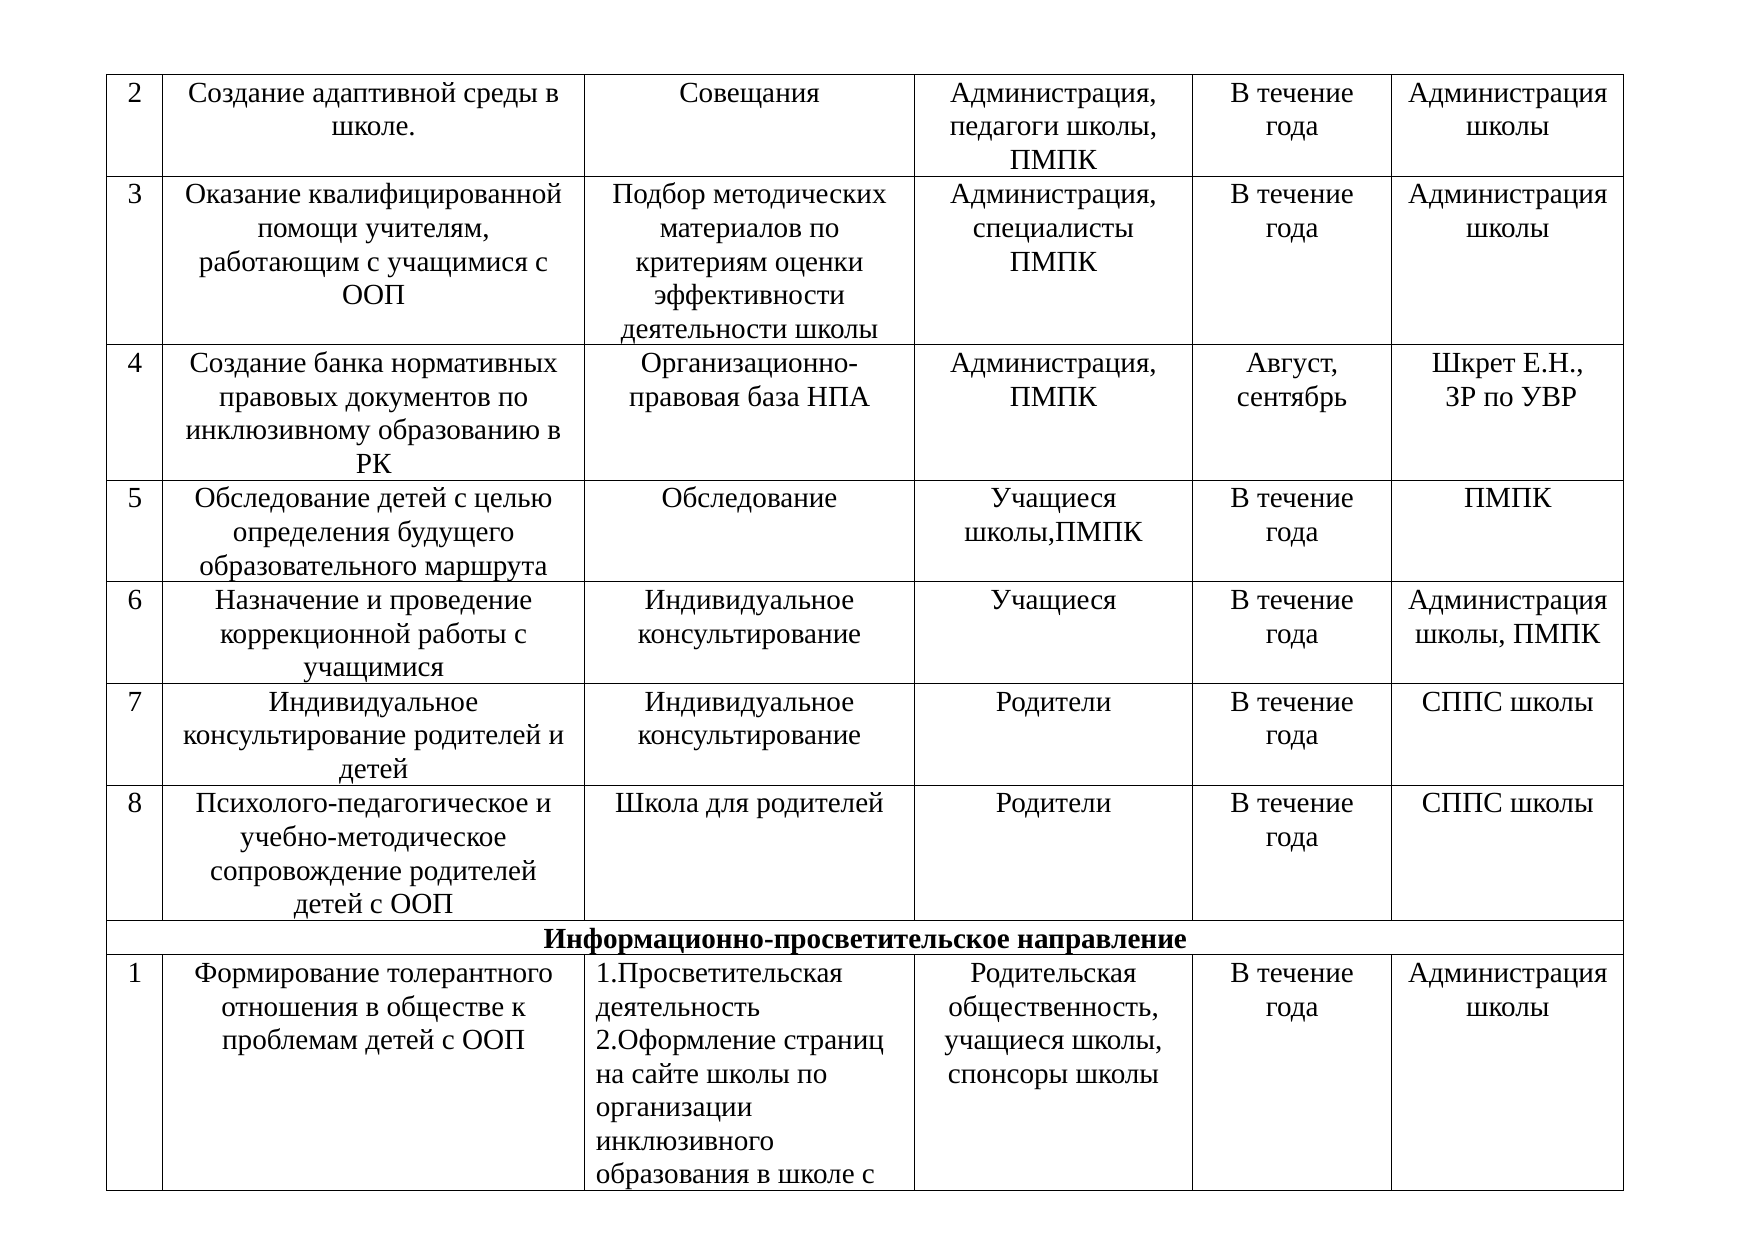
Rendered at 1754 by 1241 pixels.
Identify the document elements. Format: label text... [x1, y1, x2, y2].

table_cell Создание банка нормативных правовых документов по инклюзивному образованию в РК [163, 345, 584, 479]
table_cell ПМПК [1392, 481, 1623, 581]
table_cell Администрация, педагоги школы, ПМПК [915, 75, 1192, 176]
table_cell Индивидуальное консультирование [585, 684, 914, 784]
table_cell Родители [915, 684, 1192, 784]
table_cell В течение года [1193, 177, 1391, 344]
table_cell 5 [107, 481, 162, 581]
table_cell В течение года [1193, 582, 1391, 683]
table_cell 2 [107, 75, 162, 176]
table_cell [915, 955, 1192, 1190]
table_cell Администрация школы [1392, 75, 1623, 176]
table_cell Психолого-педагогическое и учебно-методическое сопровождение родителей детей с ООП [163, 786, 584, 920]
table_cell 8 [107, 786, 162, 920]
table_cell Создание адаптивной среды в школе. [163, 75, 584, 176]
table_cell Администрация школы, ПМПК [1392, 582, 1623, 683]
table_cell Администрация школы [1392, 177, 1623, 344]
table_cell Назначение и проведение коррекционной работы с учащимися [163, 582, 584, 683]
table_cell 6 [107, 582, 162, 683]
table_cell Школа для родителей [585, 786, 914, 920]
table_cell Администрация, специалисты ПМПК [915, 177, 1192, 344]
table_cell Обследование детей с целью определения будущего образовательного маршрута [163, 481, 584, 581]
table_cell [585, 955, 914, 1190]
table_cell Администрация, ПМПК [915, 345, 1192, 479]
table_cell Родители [915, 786, 1192, 920]
table_cell Август, сентябрь [1193, 345, 1391, 479]
table_cell В течение года [1193, 786, 1391, 920]
table_cell В течение года [1193, 75, 1391, 176]
table_cell 4 [107, 345, 162, 479]
table_cell Администрация школы [1392, 955, 1623, 1190]
table_cell 3 [107, 177, 162, 344]
table_cell Шкрет Е.Н., ЗР по УВР [1392, 345, 1623, 479]
table_cell 1 [107, 955, 162, 1190]
table_cell Подбор методических материалов по критериям оценки эффективности деятельности школы [585, 177, 914, 344]
table_cell Учащиеся школы,ПМПК [915, 481, 1192, 581]
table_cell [163, 955, 584, 1190]
table_cell Организационно-правовая база НПА [585, 345, 914, 479]
table_cell В течение года [1193, 684, 1391, 784]
table_cell СППС школы [1392, 786, 1623, 920]
table_cell 7 [107, 684, 162, 784]
table_cell Учащиеся [915, 582, 1192, 683]
table_cell В течение года [1193, 955, 1391, 1190]
table_cell Информационно-просветительское направление [107, 921, 1623, 954]
table_cell Обследование [585, 481, 914, 581]
table_cell Совещания [585, 75, 914, 176]
table_cell Оказание квалифицированной помощи учителям, работающим с учащимися с ООП [163, 177, 584, 344]
table_cell Индивидуальное консультирование [585, 582, 914, 683]
table_cell Индивидуальное консультирование родителей и детей [163, 684, 584, 784]
table_cell В течение года [1193, 481, 1391, 581]
table_cell СППС школы [1392, 684, 1623, 784]
